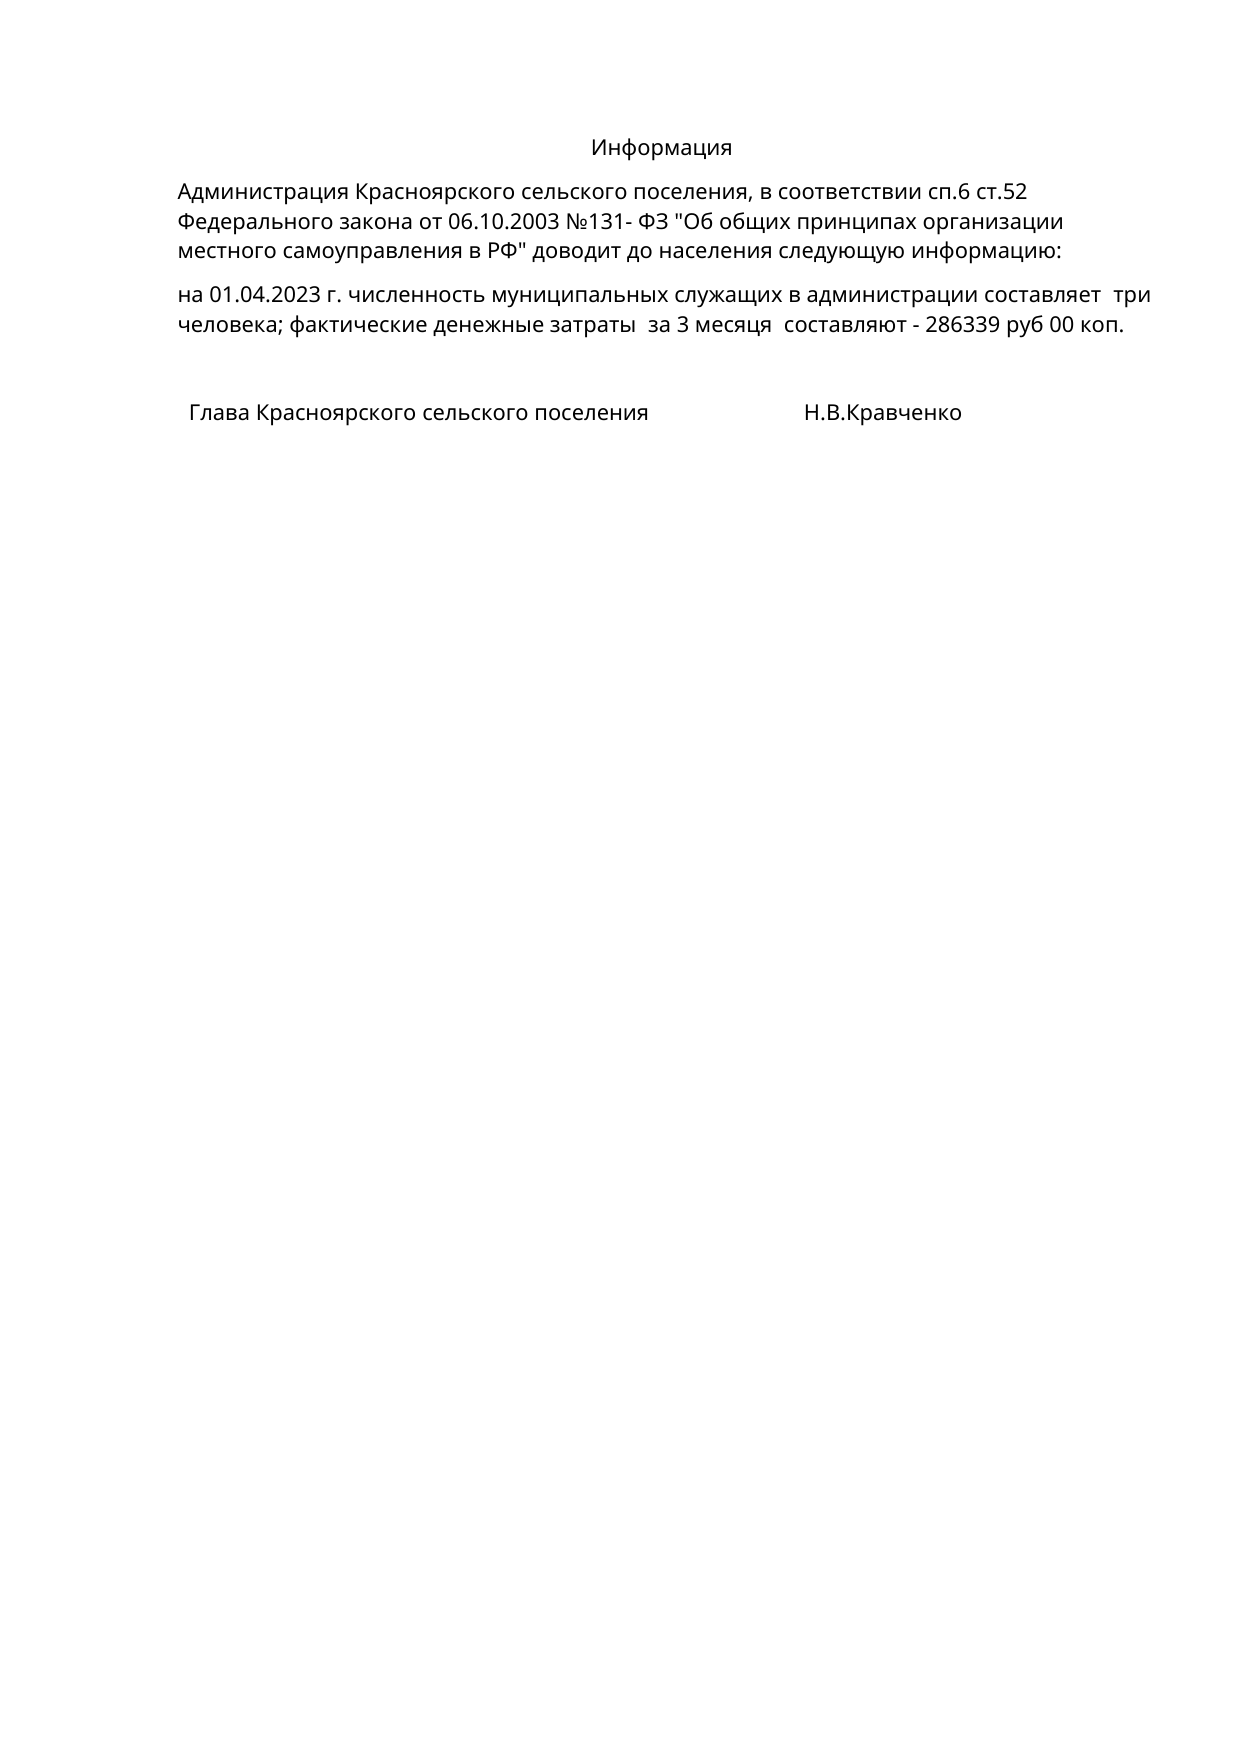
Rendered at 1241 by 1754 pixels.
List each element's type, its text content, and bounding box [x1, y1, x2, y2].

text на 01.04.2023 г. численность муниципальных служащих в администрации составляет три человека; фактические денежные затраты за 3 месяця составляют - 286339 руб 00 коп. [177, 279, 1152, 339]
text Глава Красноярского сельского поселения Н.В.Кравченко [177, 396, 1152, 426]
text Информация [177, 132, 1152, 162]
text Администрация Красноярского сельского поселения, в соответствии сп.6 ст.52 Федерального закона от 06.10.2003 №131- ФЗ "Об общих принципах организации местного самоуправления в РФ" доводит до населения следующую информацию: [177, 176, 1152, 265]
